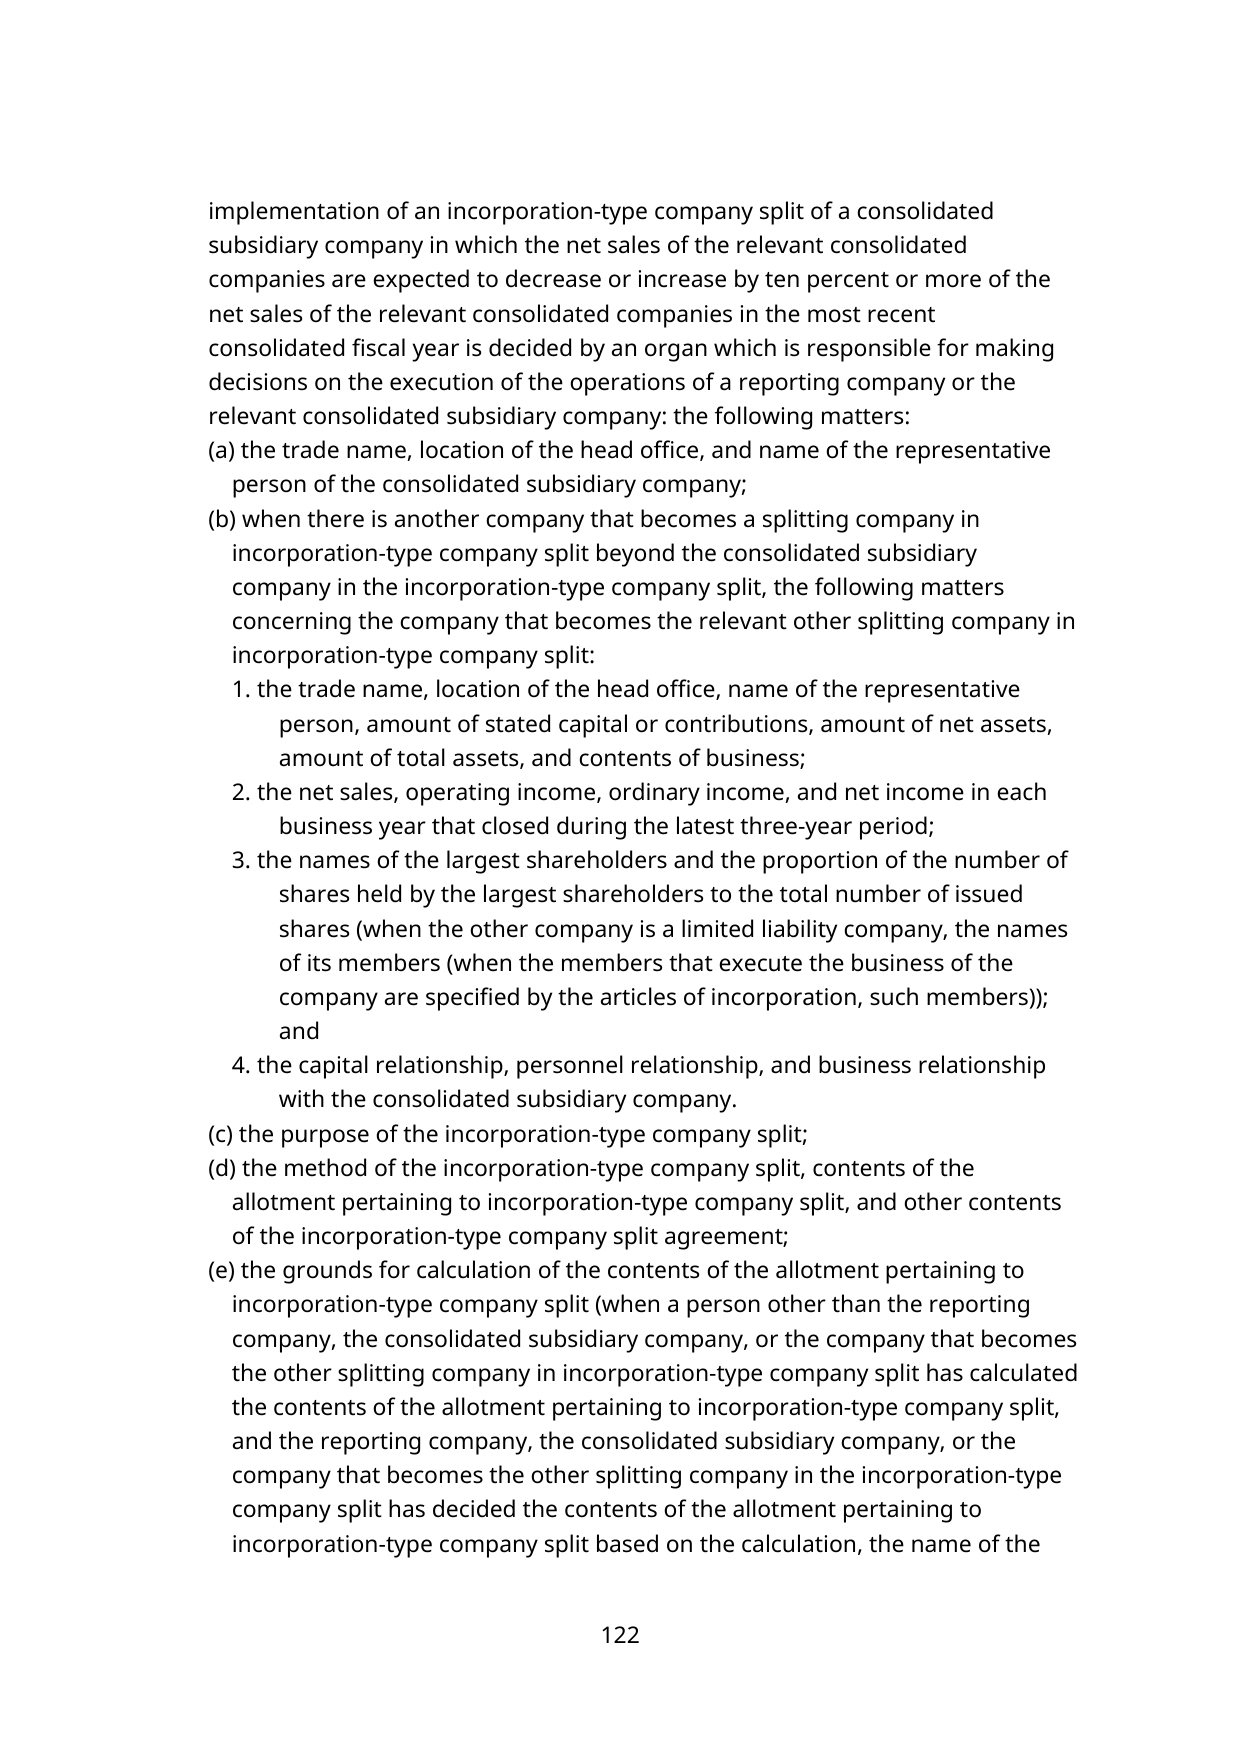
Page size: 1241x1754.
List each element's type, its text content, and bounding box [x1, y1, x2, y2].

text 4. the capital relationship, personnel relationship, and business relationship with the consolidated subsidiary company. [230, 1048, 1079, 1116]
text 3. the names of the largest shareholders and the proportion of the number of shares held by the largest shareholders to the total number of issued shares (when the other company is a limited liability company, the names of its members (when the members that execute the business of the company are specified by the articles of incorporation, such members)); and [230, 843, 1079, 1048]
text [207, 1253, 1079, 1560]
text (b) when there is another company that becomes a splitting company in incorporation-type company split beyond the consolidated subsidiary company in the incorporation-type company split, the following matters concerning the company that becomes the relevant other splitting company in incorporation-type company split: [207, 501, 1079, 672]
text (c) the purpose of the incorporation-type company split; [207, 1116, 1079, 1150]
text 1. the trade name, location of the head office, name of the representative person, amount of stated capital or contributions, amount of net assets, amount of total assets, and contents of business; [230, 672, 1079, 774]
text 2. the net sales, operating income, ordinary income, and net income in each business year that closed during the latest three-year period; [230, 774, 1079, 843]
text (a) the trade name, location of the head office, and name of the representative person of the consolidated subsidiary company; [207, 433, 1079, 501]
text (d) the method of the incorporation-type company split, contents of the allotment pertaining to incorporation-type company split, and other contents of the incorporation-type company split agreement; [207, 1150, 1079, 1253]
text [184, 194, 1079, 433]
